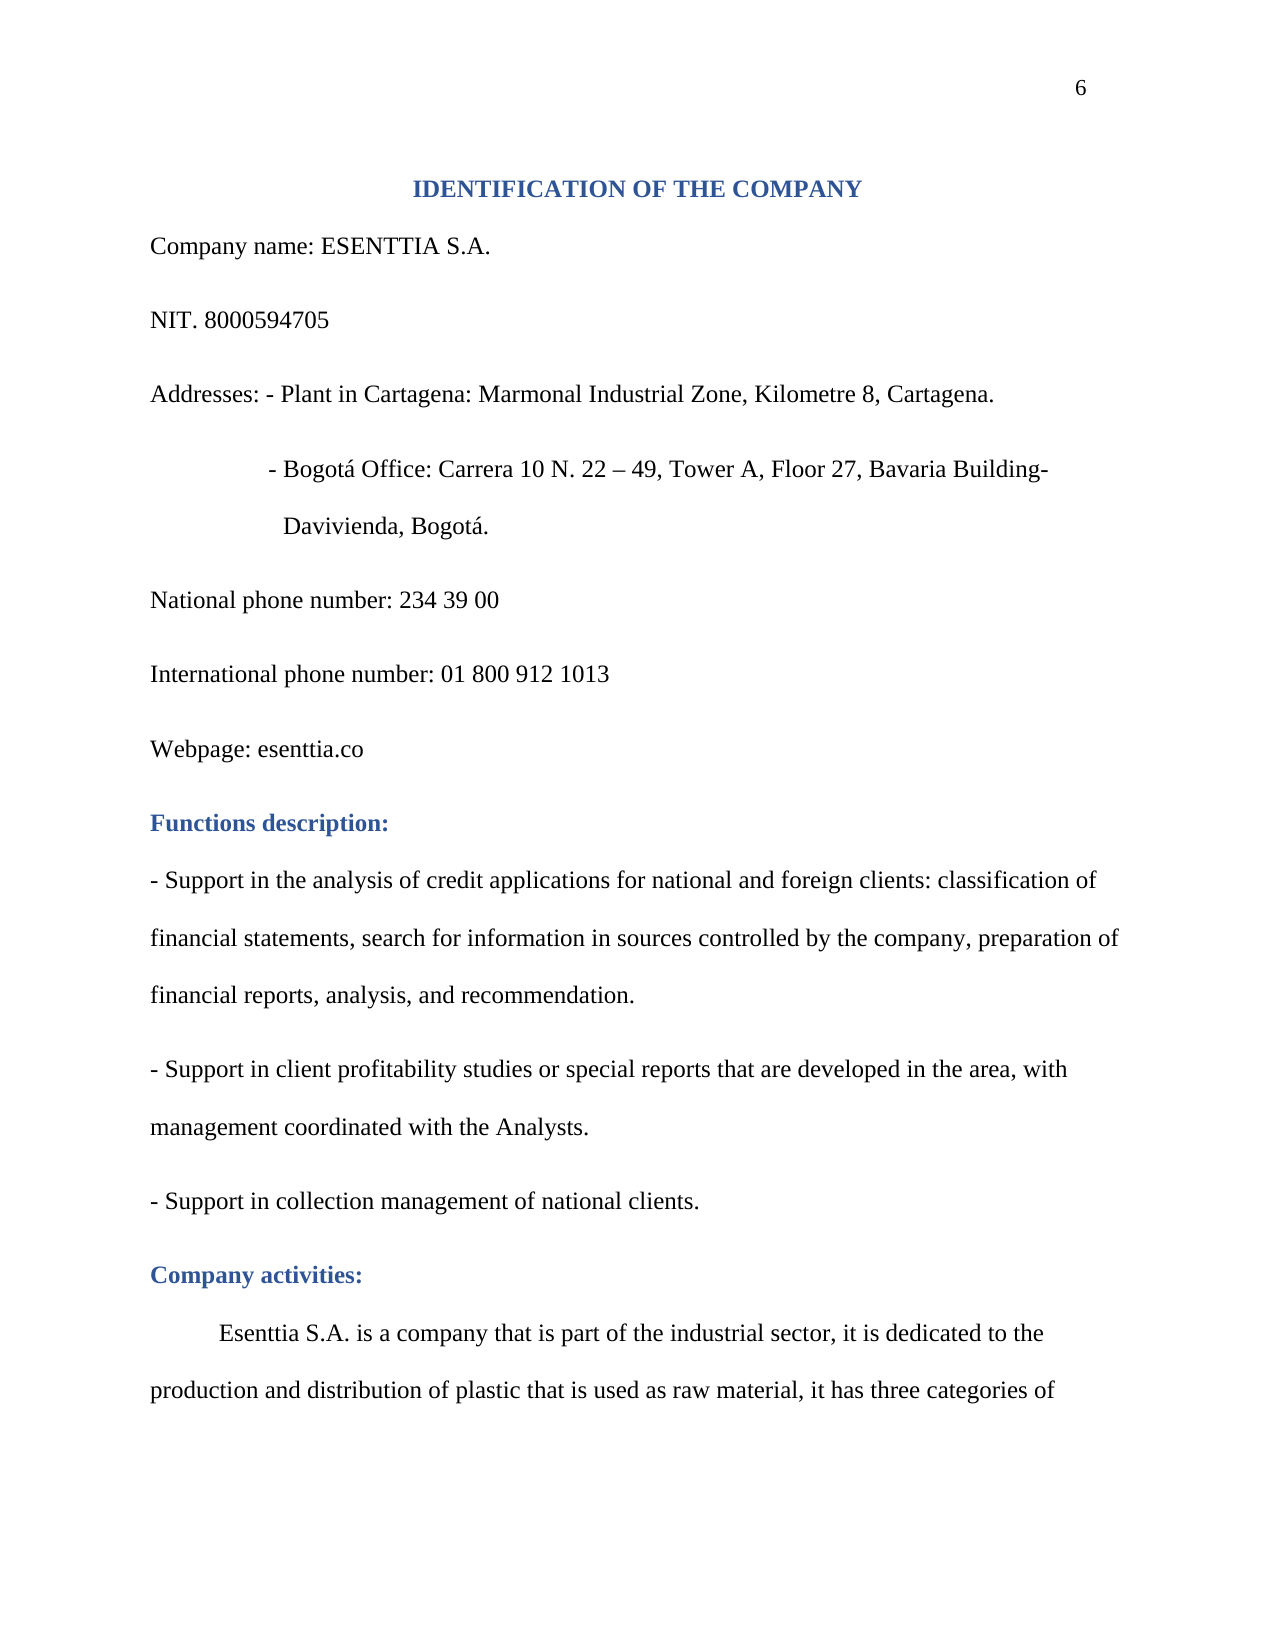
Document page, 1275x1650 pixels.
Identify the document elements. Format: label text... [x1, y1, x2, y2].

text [150, 1318, 1125, 1404]
text - Support in client profitability studies or special reports that are developed in the area, with management coordinated with the Analysts. [150, 1054, 1125, 1141]
text NIT. 8000594705 [150, 305, 1125, 334]
text - Support in collection management of national clients. [150, 1186, 1125, 1215]
list Bogotá Office: Carrera 10 N. 22 – 49, Tower A, Floor 27, Bavaria Building-Davivienda, Bogotá. [268, 454, 1125, 540]
text - Support in the analysis of credit applications for national and foreign clients: classification of financial statements, search for information in sources controlled by the company, preparation of financial reports, analysis, and recommendation. [150, 865, 1125, 1009]
subtitle Company activities: [150, 1260, 1125, 1289]
subtitle Functions description: [150, 808, 1125, 837]
text International phone number: 01 800 912 1013 [150, 659, 1125, 688]
text National phone number: 234 39 00 [150, 585, 1125, 614]
text Addresses: - Plant in Cartagena: Marmonal Industrial Zone, Kilometre 8, Cartagena. [150, 379, 1125, 408]
text Company name: ESENTTIA S.A. [150, 231, 1125, 260]
text Webpage: esenttia.co [150, 734, 1125, 762]
subtitle IDENTIFICATION OF THE COMPANY [150, 174, 1125, 202]
